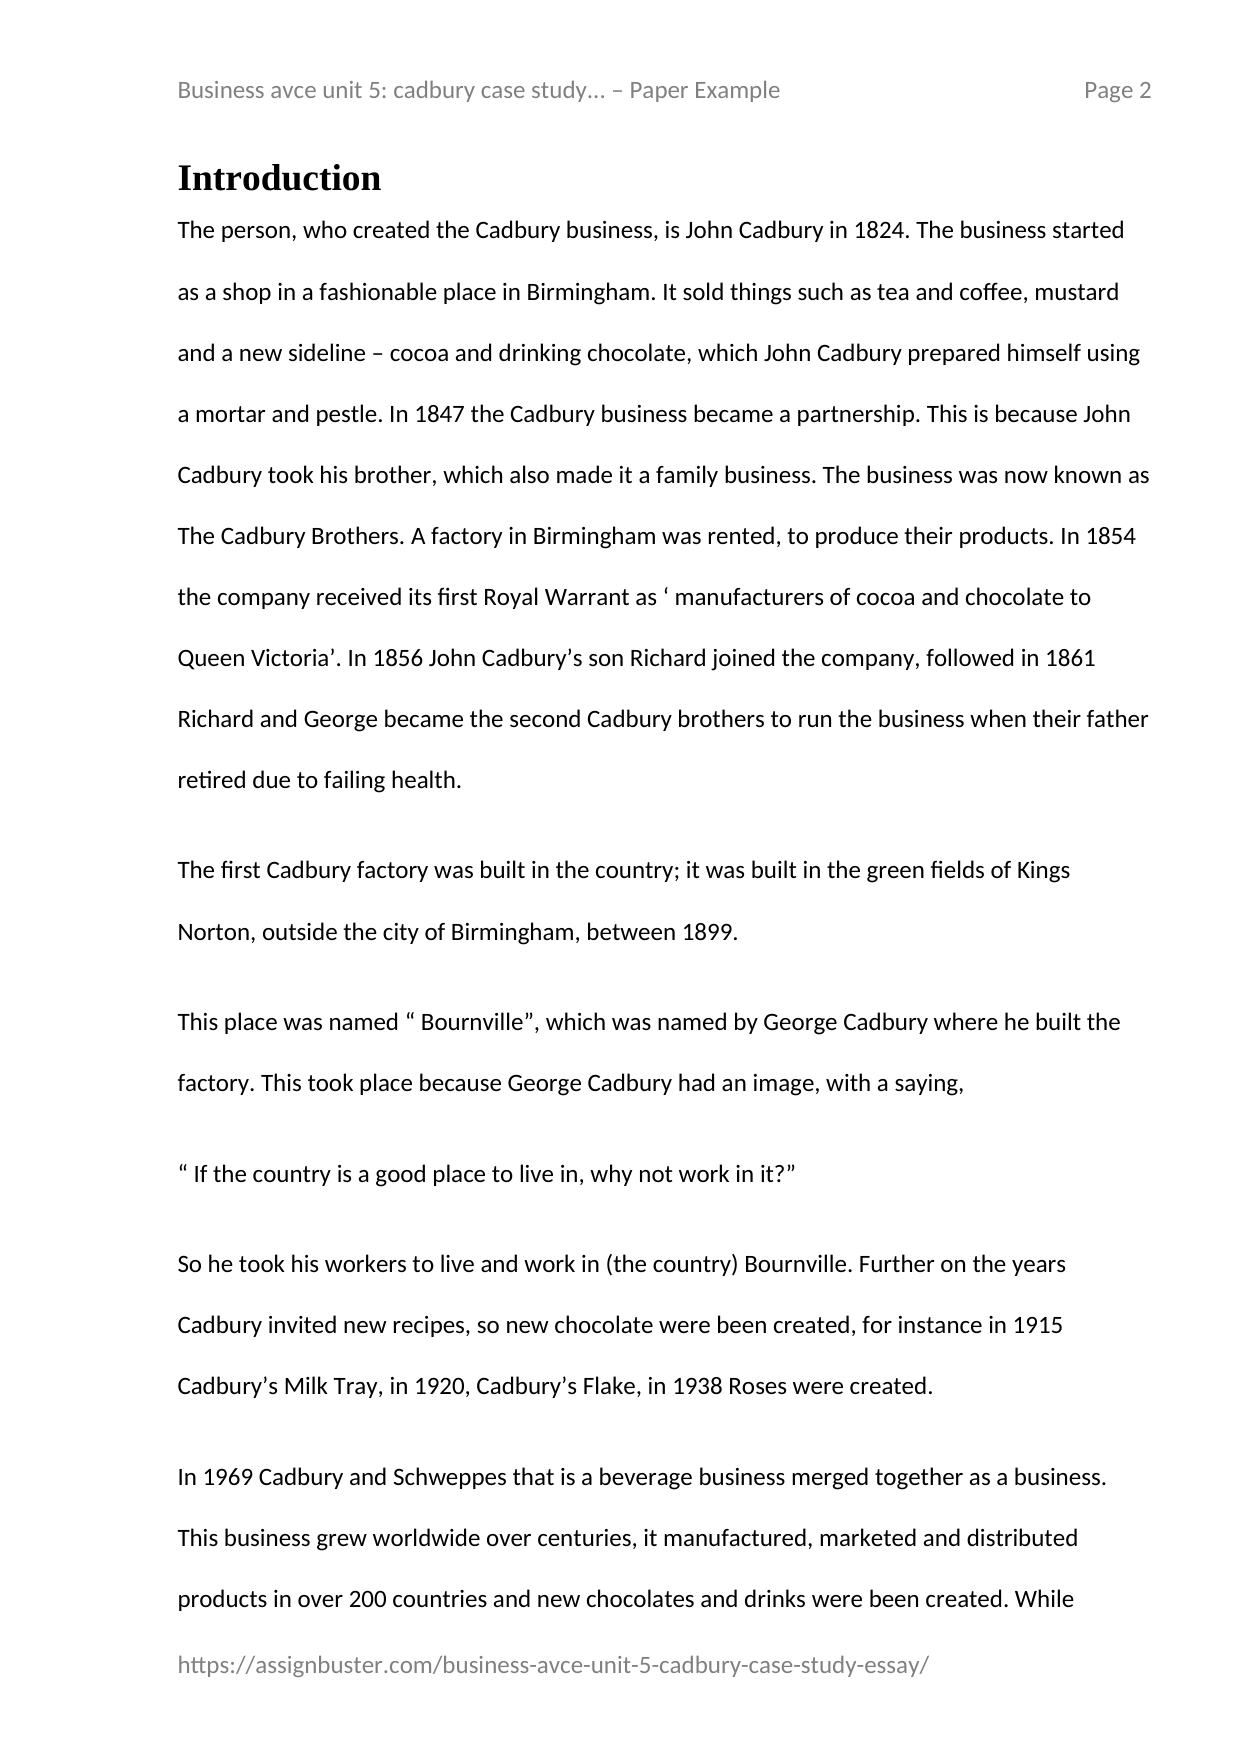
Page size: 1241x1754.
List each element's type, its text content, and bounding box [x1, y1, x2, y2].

text “ If the country is a good place to live in, why not work in it?” [177, 1158, 1152, 1188]
text The person, who created the Cadbury business, is John Cadbury in 1824. The business started as a shop in a fashionable place in Birmingham. It sold things such as tea and coffee, mustard and a new sideline – cocoa and drinking chocolate, which John Cadbury prepared himself using a mortar and pestle. In 1847 the Cadbury business became a partnership. This is because John Cadbury took his brother, which also made it a family business. The business was now known as The Cadbury Brothers. A factory in Birmingham was rented, to produce their products. In 1854 the company received its first Royal Warrant as ‘ manufacturers of cocoa and chocolate to Queen Victoria’. In 1856 John Cadbury’s son Richard joined the company, followed in 1861 Richard and George became the second Cadbury brothers to run the business when their father retired due to failing health. [177, 215, 1152, 794]
text The first Cadbury factory was built in the country; it was built in the green fields of Kings Norton, outside the city of Birmingham, between 1899. [177, 854, 1152, 946]
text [177, 1461, 1152, 1613]
text So he took his workers to live and work in (the country) Bournville. Further on the years Cadbury invited new recipes, so new chocolate were been created, for instance in 1915 Cadbury’s Milk Tray, in 1920, Cadbury’s Flake, in 1938 Roses were created. [177, 1248, 1152, 1401]
text This place was named “ Bournville”, which was named by George Cadbury where he built the factory. This took place because George Cadbury had an image, with a saying, [177, 1006, 1152, 1098]
subtitle Introduction [177, 156, 1152, 199]
